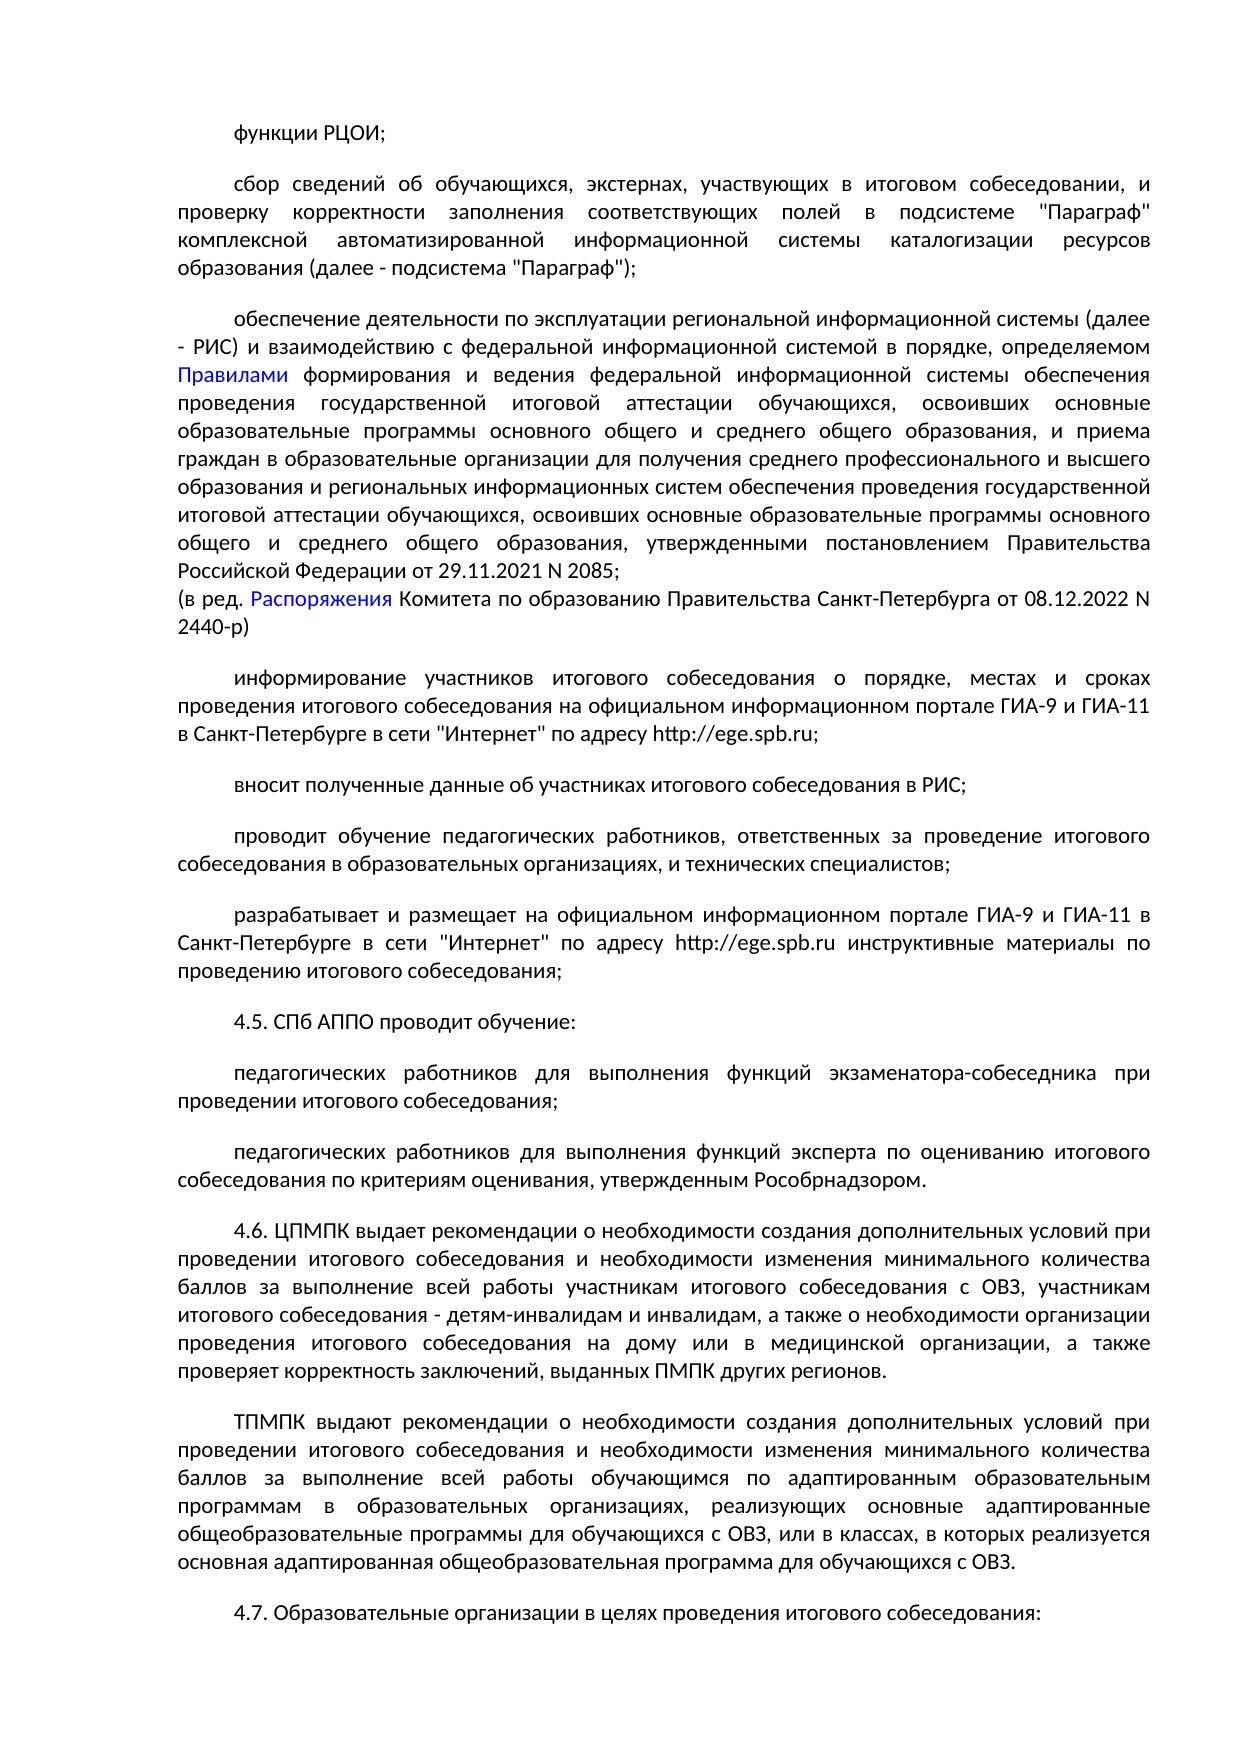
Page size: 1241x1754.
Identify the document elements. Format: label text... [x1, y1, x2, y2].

text обеспечение деятельности по эксплуатации региональной информационной системы (далее - РИС) и взаимодействию с федеральной информационной системой в порядке, определяемом Правилами формирования и ведения федеральной информационной системы обеспечения проведения государственной итоговой аттестации обучающихся, освоивших основные образовательные программы основного общего и среднего общего образования, и приема граждан в образовательные организации для получения среднего профессионального и высшего образования и региональных информационных систем обеспечения проведения государственной итоговой аттестации обучающихся, освоивших основные образовательные программы основного общего и среднего общего образования, утвержденными постановлением Правительства Российской Федерации от 29.11.2021 N 2085; [177, 304, 1152, 584]
text проводит обучение педагогических работников, ответственных за проведение итогового собеседования в образовательных организациях, и технических специалистов; [177, 821, 1152, 877]
text 4.5. СПб АППО проводит обучение: [177, 1007, 1152, 1035]
text 4.6. ЦПМПК выдает рекомендации о необходимости создания дополнительных условий при проведении итогового собеседования и необходимости изменения минимального количества баллов за выполнение всей работы участникам итогового собеседования с ОВЗ, участникам итогового собеседования - детям-инвалидам и инвалидам, а также о необходимости организации проведения итогового собеседования на дому или в медицинской организации, а также проверяет корректность заключений, выданных ПМПК других регионов. [177, 1216, 1152, 1384]
text педагогических работников для выполнения функций эксперта по оцениванию итогового собеседования по критериям оценивания, утвержденным Рособрнадзором. [177, 1137, 1152, 1193]
text сбор сведений об обучающихся, экстернах, участвующих в итоговом собеседовании, и проверку корректности заполнения соответствующих полей в подсистеме "Параграф" комплексной автоматизированной информационной системы каталогизации ресурсов образования (далее - подсистема "Параграф"); [177, 169, 1152, 281]
text (в ред. Распоряжения Комитета по образованию Правительства Санкт-Петербурга от 08.12.2022 N 2440-р) [177, 584, 1152, 640]
text 4.7. Образовательные организации в целях проведения итогового собеседования: [177, 1598, 1152, 1626]
text разрабатывает и размещает на официальном информационном портале ГИА-9 и ГИА-11 в Санкт-Петербурге в сети "Интернет" по адресу http://ege.spb.ru инструктивные материалы по проведению итогового собеседования; [177, 900, 1152, 984]
text вносит полученные данные об участниках итогового собеседования в РИС; [177, 770, 1152, 798]
text ТПМПК выдают рекомендации о необходимости создания дополнительных условий при проведении итогового собеседования и необходимости изменения минимального количества баллов за выполнение всей работы обучающимся по адаптированным образовательным программам в образовательных организациях, реализующих основные адаптированные общеобразовательные программы для обучающихся с ОВЗ, или в классах, в которых реализуется основная адаптированная общеобразовательная программа для обучающихся с ОВЗ. [177, 1407, 1152, 1575]
text педагогических работников для выполнения функций экзаменатора-собеседника при проведении итогового собеседования; [177, 1058, 1152, 1114]
text информирование участников итогового собеседования о порядке, местах и сроках проведения итогового собеседования на официальном информационном портале ГИА-9 и ГИА-11 в Санкт-Петербурге в сети "Интернет" по адресу http://ege.spb.ru; [177, 663, 1152, 747]
text функции РЦОИ; [177, 118, 1152, 146]
